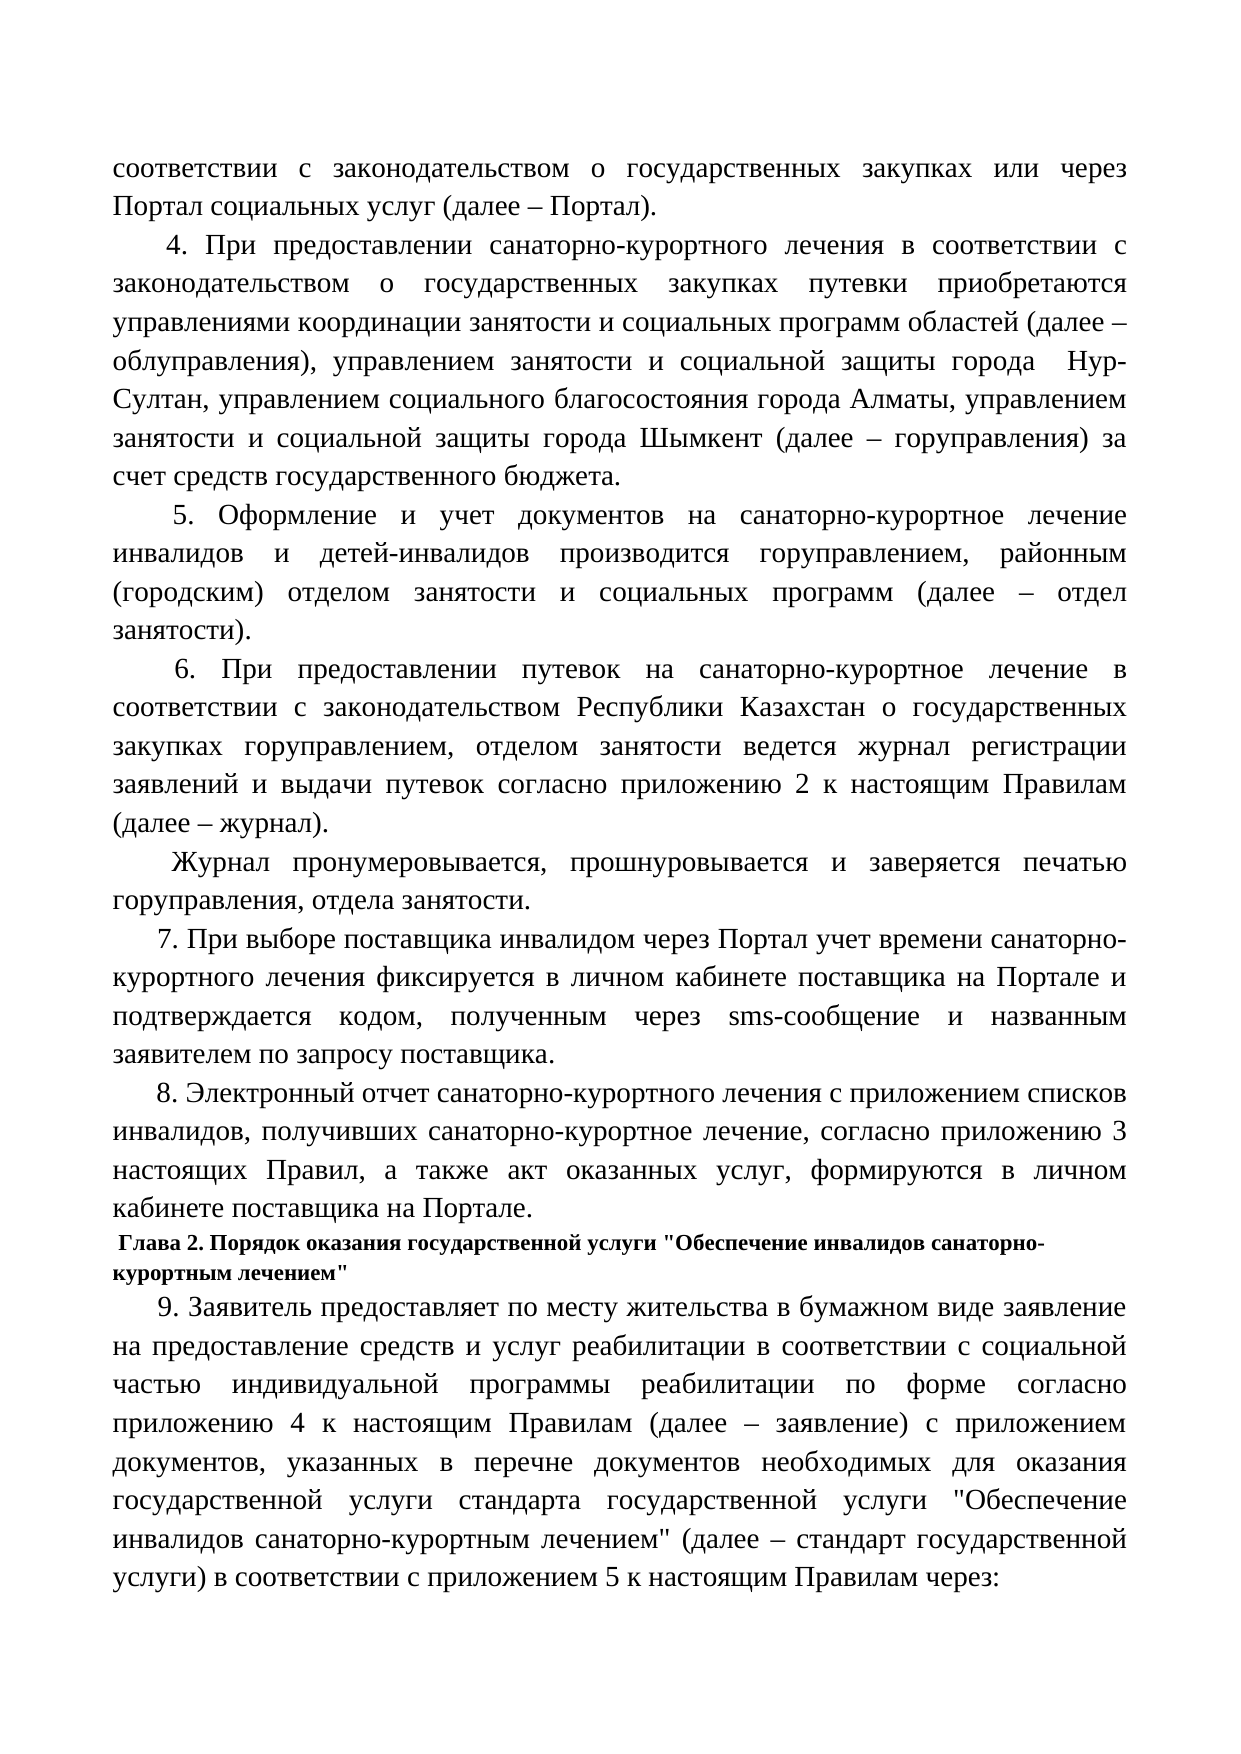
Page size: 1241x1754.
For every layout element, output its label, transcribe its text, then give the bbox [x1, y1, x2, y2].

text 8. Электронный отчет санаторно-курортного лечения с приложением списков инвалидов, получивших санаторно-курортное лечение, согласно приложению 3 настоящих Правил, а также акт оказанных услуг, формируются в личном кабинете поставщика на Портале. [112, 1075, 1128, 1224]
text 9. Заявитель предоставляет по месту жительства в бумажном виде заявление на предоставление средств и услуг реабилитации в соответствии с социальной частью индивидуальной программы реабилитации по форме согласно приложению 4 к настоящим Правилам (далее – заявление) с приложением документов, указанных в перечне документов необходимых для оказания государственной услуги стандарта государственной услуги "Обеспечение инвалидов санаторно-курортным лечением" (далее – стандарт государственной услуги) в соответствии с приложением 5 к настоящим Правилам через: [112, 1289, 1128, 1593]
text 5. Оформление и учет документов на санаторно-курортное лечение инвалидов и детей-инвалидов производится горуправлением, районным (городским) отделом занятости и социальных программ (далее – отдел занятости). [112, 497, 1128, 646]
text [112, 150, 1128, 222]
text Журнал пронумеровывается, прошнуровывается и заверяется печатью горуправления, отдела занятости. [112, 844, 1128, 916]
text 4. При предоставлении санаторно-курортного лечения в соответствии с законодательством о государственных закупках путевки приобретаются управлениями координации занятости и социальных программ областей (далее – облуправления), управлением занятости и социальной защиты города Нур-Султан, управлением социального благосостояния города Алматы, управлением занятости и социальной защиты города Шымкент (далее – горуправления) за счет средств государственного бюджета. [112, 227, 1128, 492]
text 6. При предоставлении путевок на санаторно-курортное лечение в соответствии с законодательством Республики Казахстан о государственных закупках горуправлением, отделом занятости ведется журнал регистрации заявлений и выдачи путевок согласно приложению 2 к настоящим Правилам (далее – журнал). [112, 651, 1128, 839]
text 7. При выборе поставщика инвалидом через Портал учет времени санаторно-курортного лечения фиксируется в личном кабинете поставщика на Портале и подтверждается кодом, полученным через sms-сообщение и названным заявителем по запросу поставщика. [112, 921, 1128, 1070]
text Глава 2. Порядок оказания государственной услуги "Обеспечение инвалидов санаторно-курортным лечением" [112, 1229, 1128, 1286]
